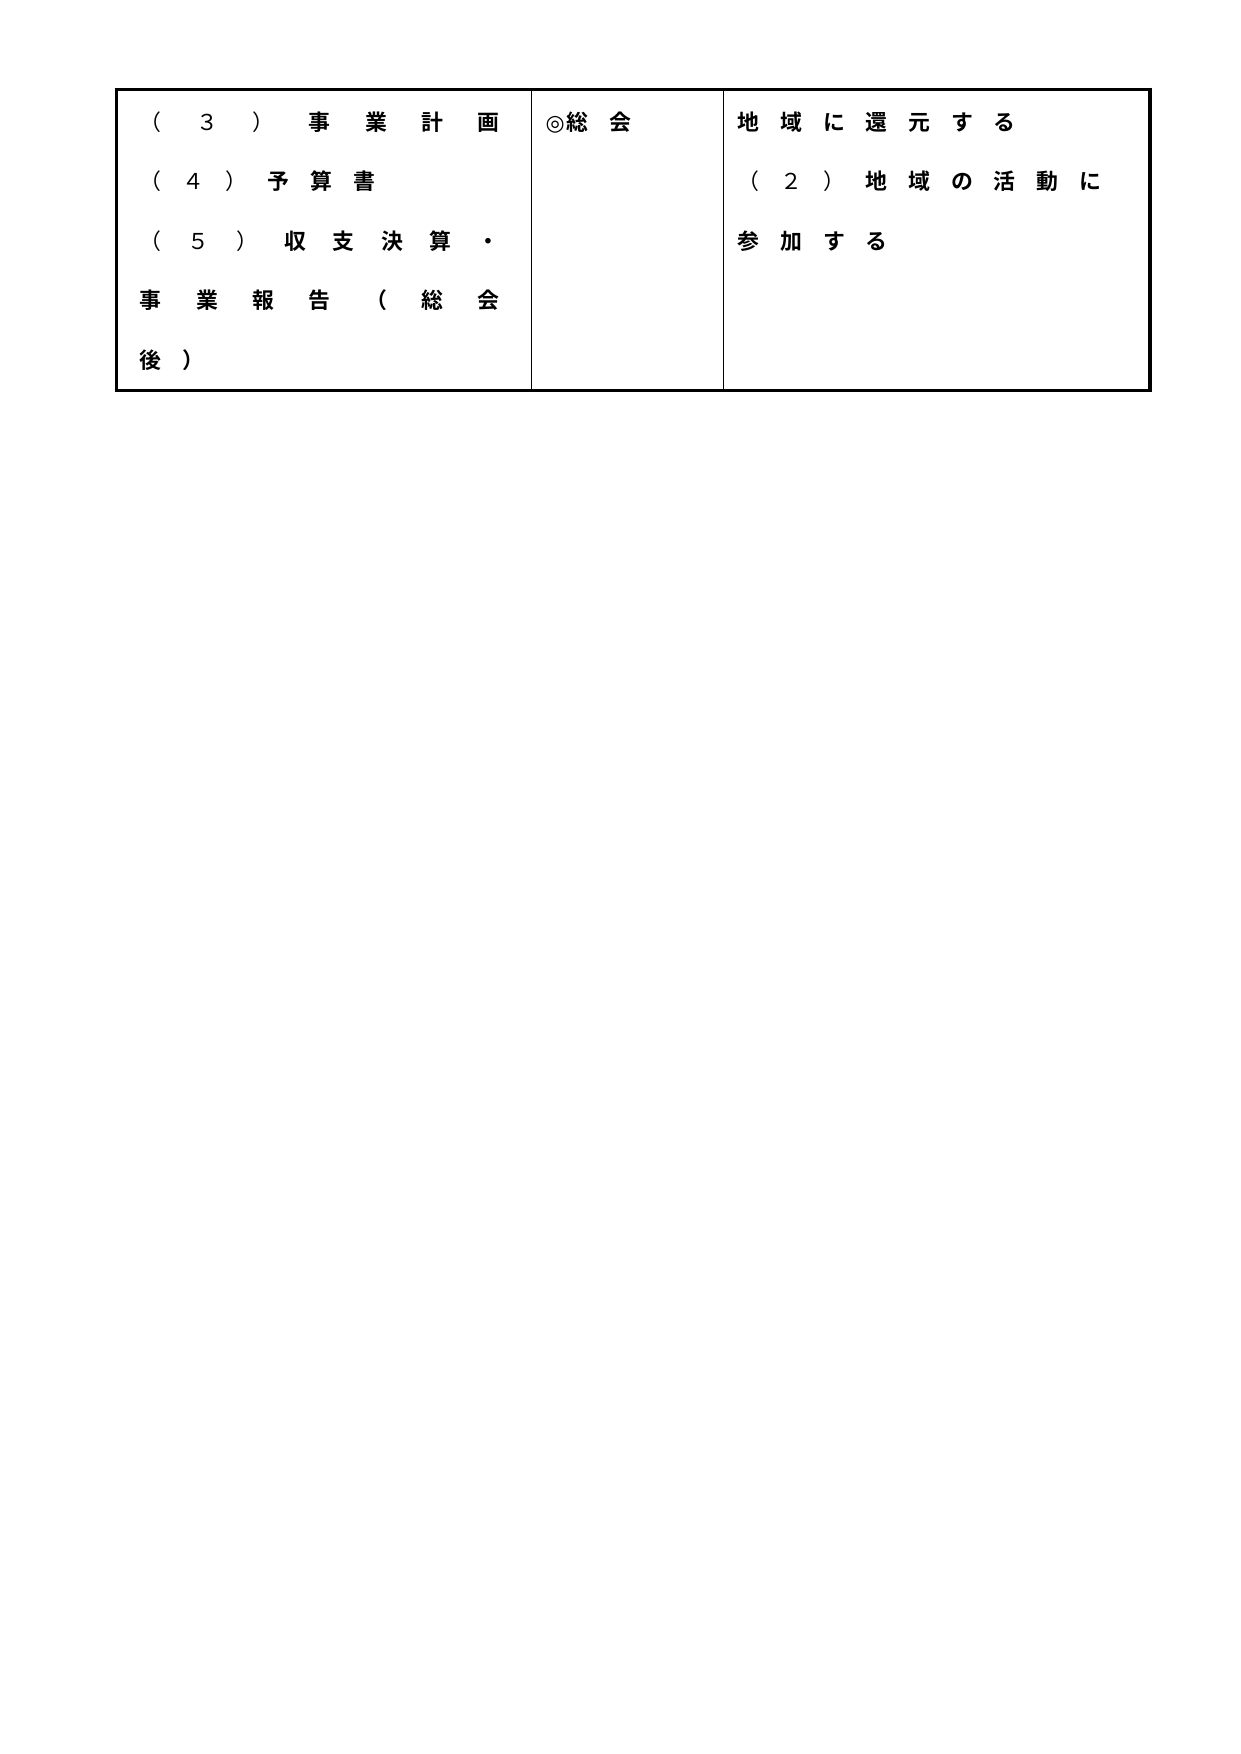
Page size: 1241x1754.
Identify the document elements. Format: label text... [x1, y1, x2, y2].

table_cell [118, 91, 531, 388]
table_cell 開催するべきもの ◎総会 [532, 91, 723, 388]
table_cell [724, 91, 1148, 388]
